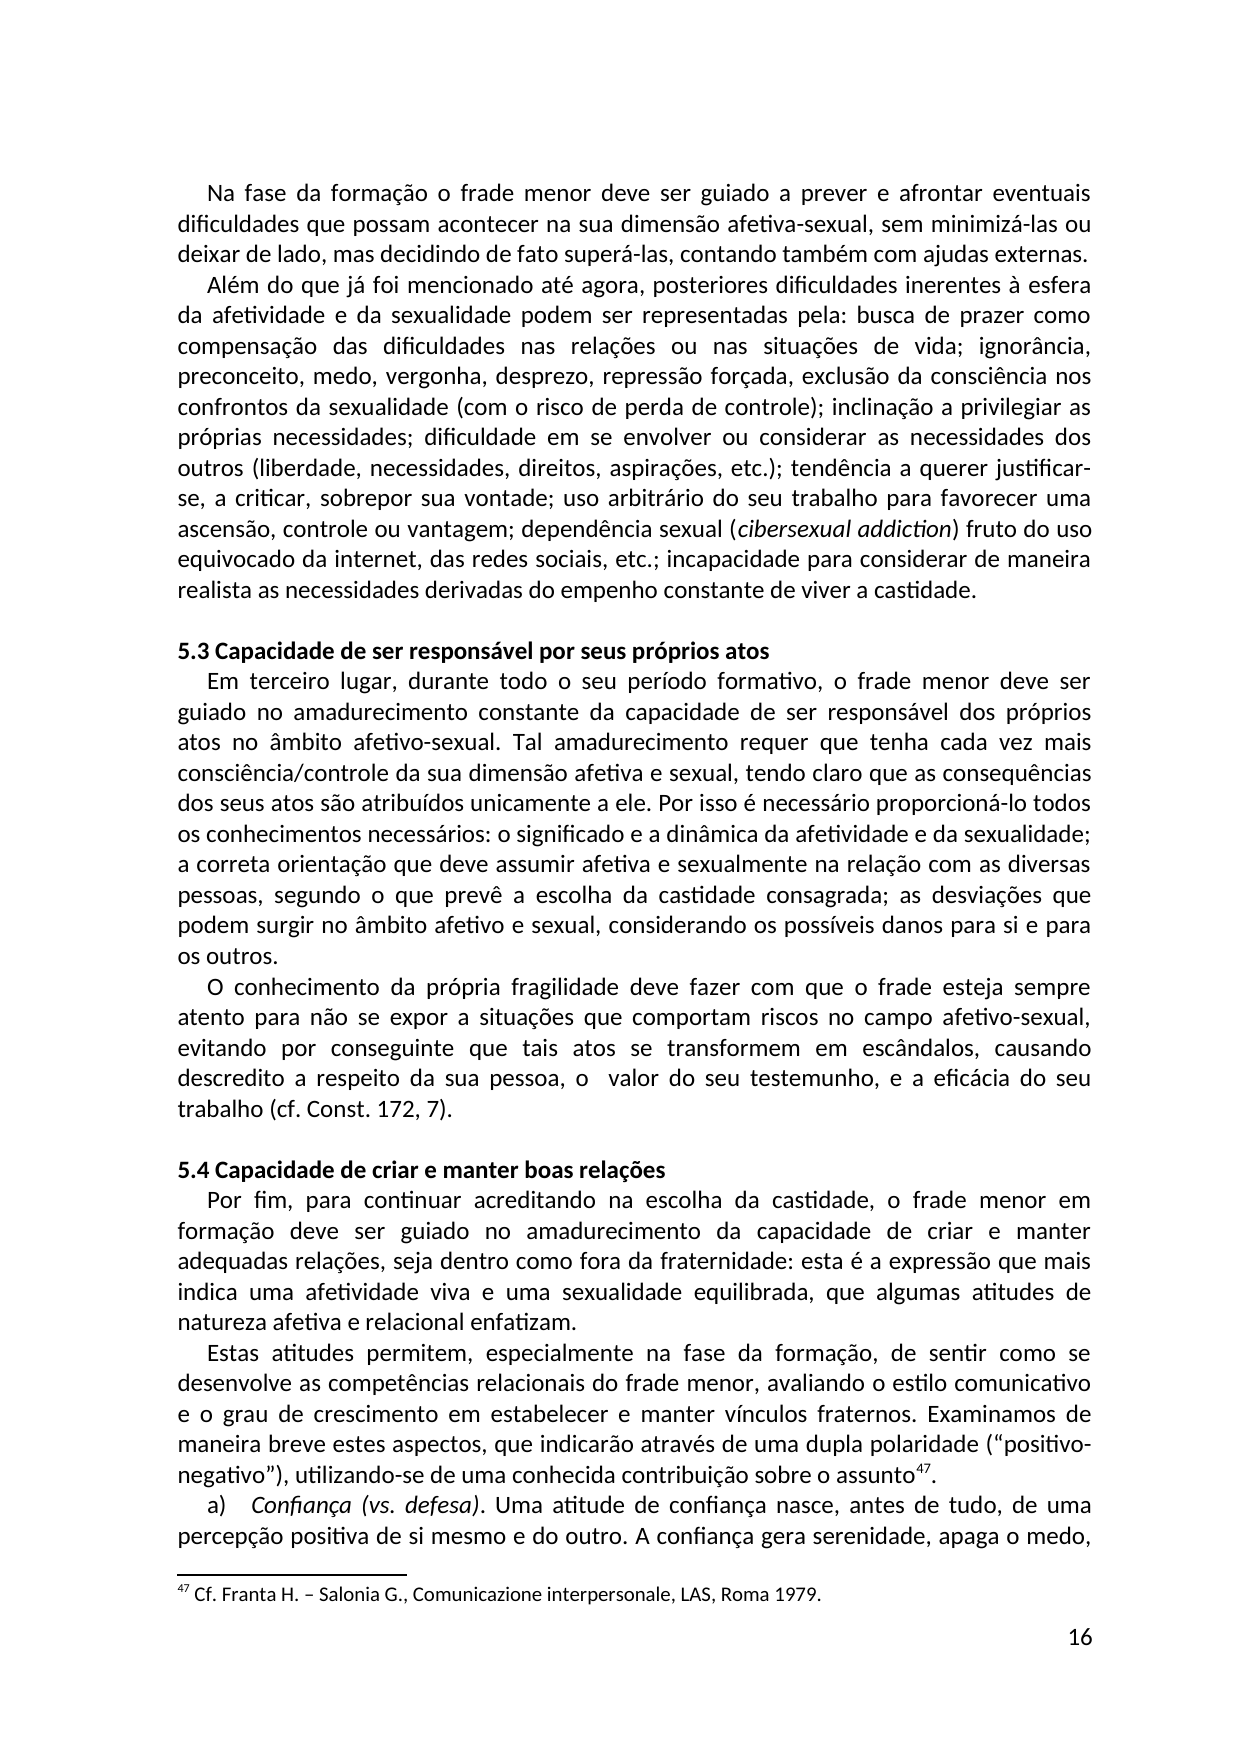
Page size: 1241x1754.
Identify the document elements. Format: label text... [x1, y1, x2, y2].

text Além do que já foi mencionado até agora, posteriores dificuldades inerentes à esfera da afetividade e da sexualidade podem ser representadas pela: busca de prazer como compensação das dificuldades nas relações ou nas situações de vida; ignorância, preconceito, medo, vergonha, desprezo, repressão forçada, exclusão da consciência nos confrontos da sexualidade (com o risco de perda de controle); inclinação a privilegiar as próprias necessidades; dificuldade em se envolver ou considerar as necessidades dos outros (liberdade, necessidades, direitos, aspirações, etc.); tendência a querer justificar-se, a criticar, sobrepor sua vontade; uso arbitrário do seu trabalho para favorecer uma ascensão, controle ou vantagem; dependência sexual (cibersexual addiction) fruto do uso equivocado da internet, das redes sociais, etc.; incapacidade para considerar de maneira realista as necessidades derivadas do empenho constante de viver a castidade. [177, 269, 1092, 604]
text Por fim, para continuar acreditando na escolha da castidade, o frade menor em formação deve ser guiado no amadurecimento da capacidade de criar e manter adequadas relações, seja dentro como fora da fraternidade: esta é a expressão que mais indica uma afetividade viva e uma sexualidade equilibrada, que algumas atitudes de natureza afetiva e relacional enfatizam. [177, 1184, 1092, 1337]
text 5.4 Capacidade de criar e manter boas relações [177, 1154, 1092, 1184]
text O conhecimento da própria fragilidade deve fazer com que o frade esteja sempre atento para não se expor a situações que comportam riscos no campo afetivo-sexual, evitando por conseguinte que tais atos se transformem em escândalos, causando descredito a respeito da sua pessoa, o valor do seu testemunho, e a eficácia do seu trabalho (cf. Const. 172, 7). [177, 971, 1092, 1123]
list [177, 1489, 1092, 1551]
text 5.3 Capacidade de ser responsável por seus próprios atos [177, 635, 1092, 666]
text Na fase da formação o frade menor deve ser guiado a prever e afrontar eventuais dificuldades que possam acontecer na sua dimensão afetiva-sexual, sem minimizá-las ou deixar de lado, mas decidindo de fato superá-las, contando também com ajudas externas. [177, 177, 1092, 269]
text Em terceiro lugar, durante todo o seu período formativo, o frade menor deve ser guiado no amadurecimento constante da capacidade de ser responsável dos próprios atos no âmbito afetivo-sexual. Tal amadurecimento requer que tenha cada vez mais consciência/controle da sua dimensão afetiva e sexual, tendo claro que as consequências dos seus atos são atribuídos unicamente a ele. Por isso é necessário proporcioná-lo todos os conhecimentos necessários: o significado e a dinâmica da afetividade e da sexualidade; a correta orientação que deve assumir afetiva e sexualmente na relação com as diversas pessoas, segundo o que prevê a escolha da castidade consagrada; as desviações que podem surgir no âmbito afetivo e sexual, considerando os possíveis danos para si e para os outros. [177, 666, 1092, 971]
text Estas atitudes permitem, especialmente na fase da formação, de sentir como se desenvolve as competências relacionais do frade menor, avaliando o estilo comunicativo e o grau de crescimento em estabelecer e manter vínculos fraternos. Examinamos de maneira breve estes aspectos, que indicarão através de uma dupla polaridade (“positivo-negativo”), utilizando-se de uma conhecida contribuição sobre o assunto. [177, 1337, 1092, 1489]
